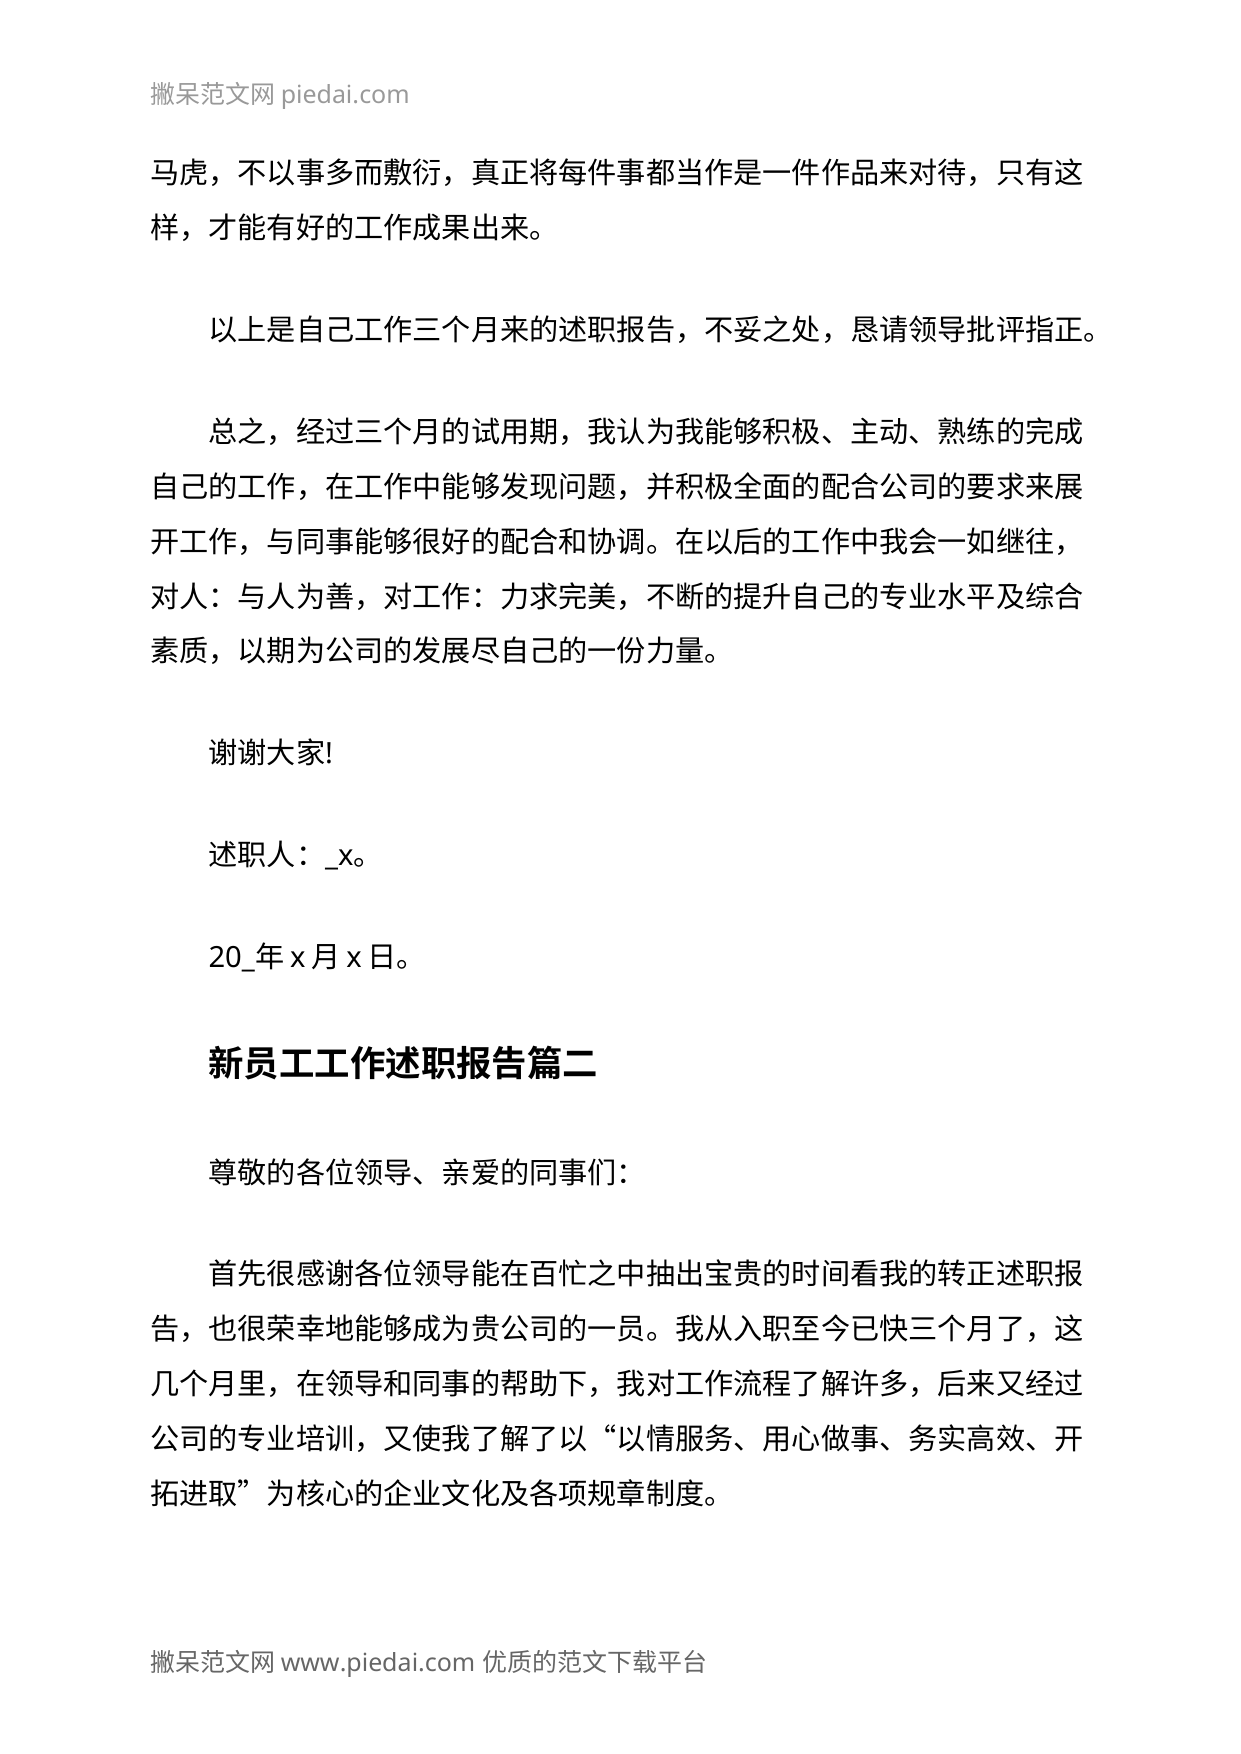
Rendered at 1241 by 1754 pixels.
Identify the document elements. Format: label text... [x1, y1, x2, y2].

text 首先很感谢各位领导能在百忙之中抽出宝贵的时间看我的转正述职报告，也很荣幸地能够成为贵公司的一员。我从入职至今已快三个月了，这几个月里，在领导和同事的帮助下，我对工作流程了解许多，后来又经过公司的专业培训，又使我了解了以“以情服务、用心做事、务实高效、开拓进取”为核心的企业文化及各项规章制度。 [150, 1251, 1090, 1513]
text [150, 150, 1090, 247]
text 总之，经过三个月的试用期，我认为我能够积极、主动、熟练的完成自己的工作，在工作中能够发现问题，并积极全面的配合公司的要求来展开工作，与同事能够很好的配合和协调。在以后的工作中我会一如继往，对人：与人为善，对工作：力求完美，不断的提升自己的专业水平及综合素质，以期为公司的发展尽自己的一份力量。 [150, 408, 1090, 670]
text 谢谢大家! [150, 730, 1090, 772]
text 尊敬的各位领导、亲爱的同事们： [150, 1149, 1090, 1191]
text 以上是自己工作三个月来的述职报告，不妥之处，恳请领导批评指正。 [150, 307, 1090, 349]
text 新员工工作述职报告篇二 [150, 1036, 1090, 1087]
text 20_年x月x日。 [150, 934, 1090, 976]
text 述职人：_x。 [150, 832, 1090, 874]
